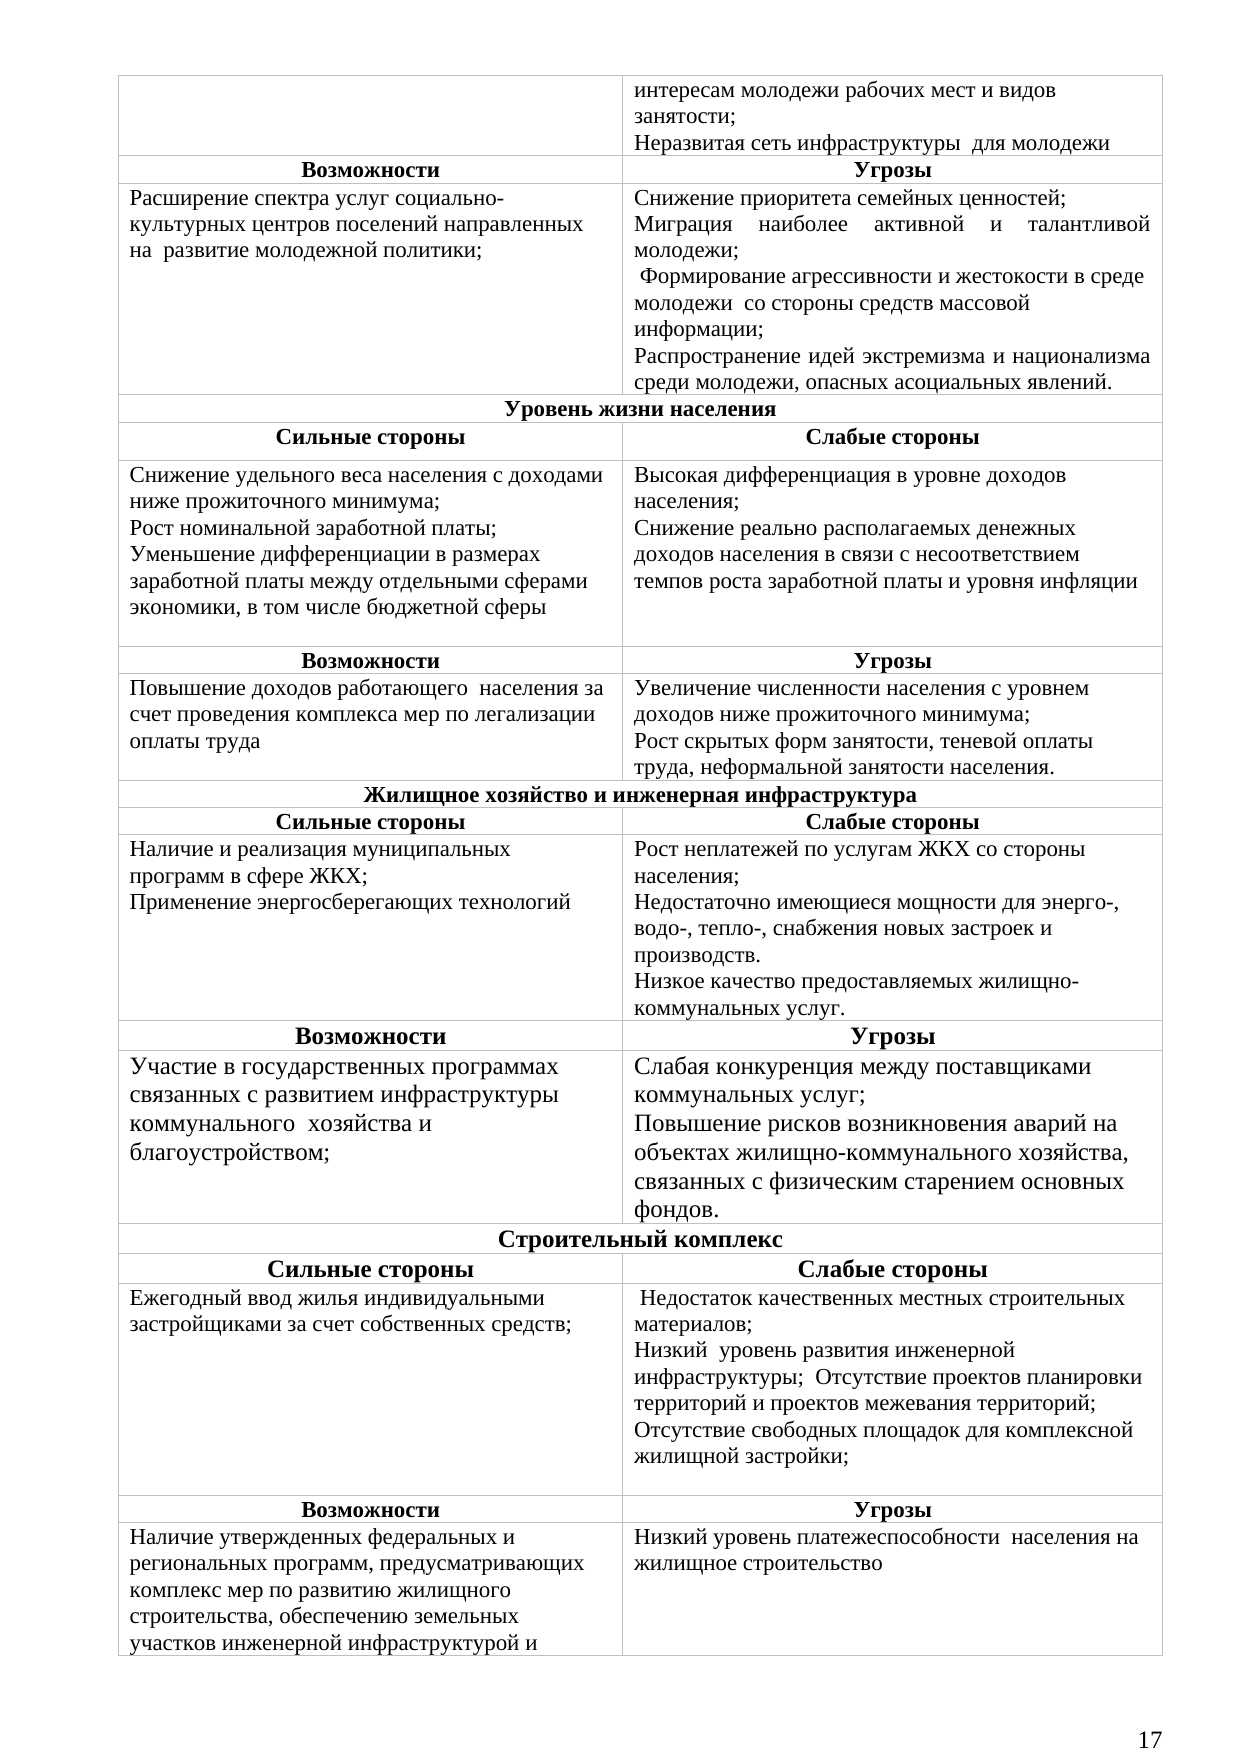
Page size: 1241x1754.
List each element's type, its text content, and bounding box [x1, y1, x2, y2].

table_cell Высокая дифференциация в уровне доходов населения; Снижение реально располагаемых денежных доходов населения в связи с несоответствием темпов роста заработной платы и уровня инфляции [623, 461, 1162, 646]
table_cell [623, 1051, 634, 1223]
table_cell Слабые стороны [623, 423, 1162, 460]
table_cell Сильные стороны [119, 808, 622, 834]
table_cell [623, 1523, 1162, 1655]
table_cell Сильные стороны [119, 1254, 622, 1283]
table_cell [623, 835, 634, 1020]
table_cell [119, 76, 622, 155]
table_cell Возможности [119, 1496, 622, 1522]
table_cell Участие в государственных программах связанных с развитием инфраструктуры коммунального хозяйства и благоустройством; [119, 1051, 622, 1223]
table_cell Снижение приоритета семейных ценностей; Миграция наиболее активной и талантливой молодежи; Формирование агрессивности и жестокости в среде молодежи со стороны средств массовой информации; Распространение идей экстремизма и национализма среди молодежи, опасных асоциальных явлений. [623, 184, 1162, 394]
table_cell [119, 1523, 622, 1655]
table_cell Жилищное хозяйство и инженерная инфраструктура [119, 781, 1162, 807]
table_cell Угрозы [623, 156, 1162, 182]
table_cell Ежегодный ввод жилья индивидуальными застройщиками за счет собственных средств; [119, 1284, 622, 1495]
table_cell Уровень жизни населения [119, 395, 1162, 422]
table_cell Угрозы [623, 647, 1162, 673]
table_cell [623, 76, 1162, 155]
table_cell Угрозы [623, 1021, 1162, 1050]
table_cell Возможности [119, 156, 622, 182]
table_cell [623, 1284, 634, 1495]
table_cell Возможности [119, 647, 622, 673]
table_cell Увеличение численности населения с уровнем доходов ниже прожиточного минимума; Рост скрытых форм занятости, теневой оплаты труда, неформальной занятости населения. [623, 674, 1162, 779]
table_cell Наличие и реализация муниципальных программ в сфере ЖКХ; Применение энергосберегающих технологий [119, 835, 622, 1020]
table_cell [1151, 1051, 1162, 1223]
table_cell Возможности [119, 1021, 622, 1050]
table_cell Слабые стороны [623, 1254, 1162, 1283]
table_cell Строительный комплекс [119, 1224, 1162, 1253]
table_cell Повышение доходов работающего населения за счет проведения комплекса мер по легализации оплаты труда [119, 674, 622, 779]
table_cell Расширение спектра услуг социально-культурных центров поселений направленных на развитие молодежной политики; [119, 184, 622, 394]
table_cell Снижение удельного веса населения с доходами ниже прожиточного минимума; Рост номинальной заработной платы; Уменьшение дифференциации в размерах заработной платы между отдельными сферами экономики, в том числе бюджетной сферы [119, 461, 622, 646]
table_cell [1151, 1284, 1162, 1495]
table_cell Слабые стороны [623, 808, 1162, 834]
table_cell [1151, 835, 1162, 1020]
table_cell Угрозы [623, 1496, 1162, 1522]
table_cell Сильные стороны [119, 423, 622, 460]
